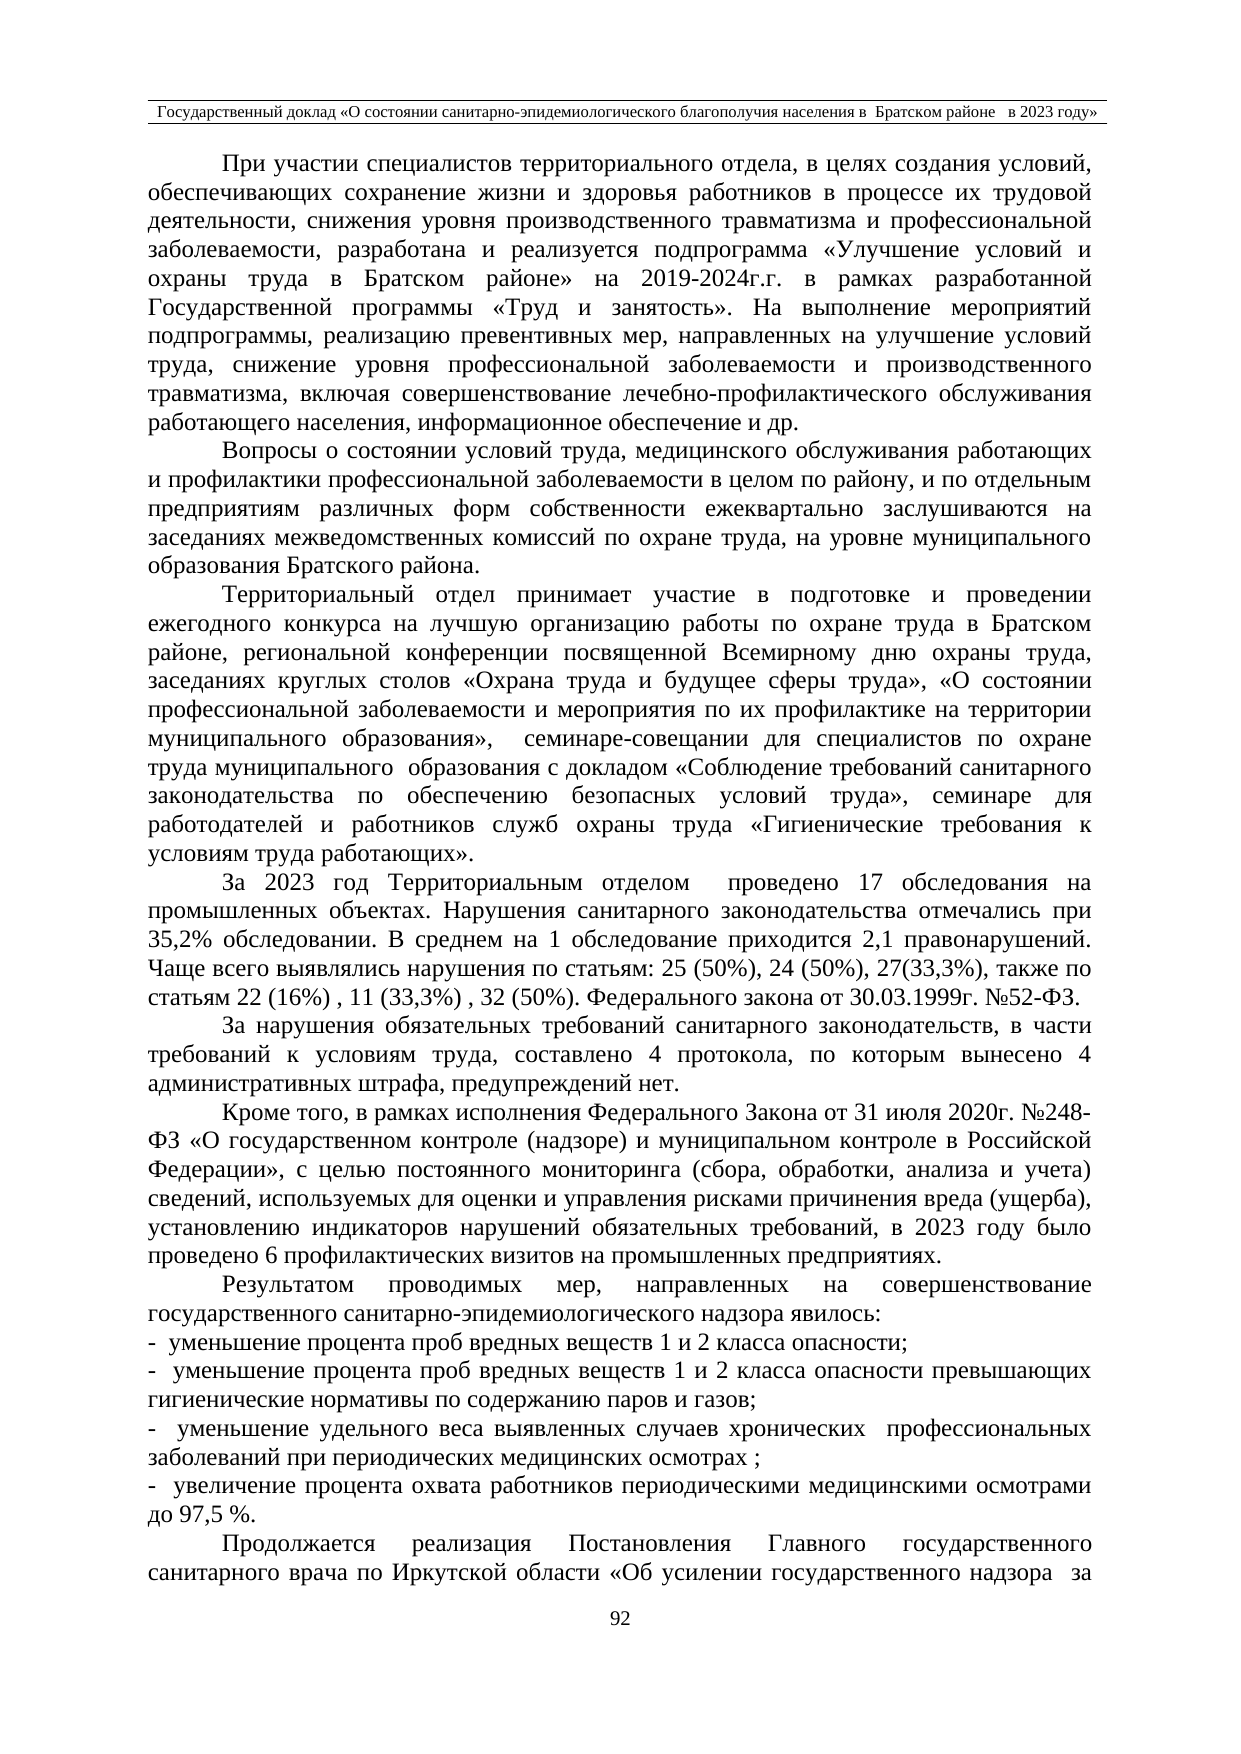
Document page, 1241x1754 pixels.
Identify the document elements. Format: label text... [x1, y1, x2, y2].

text При участии специалистов территориального отдела, в целях создания условий, обеспечивающих сохранение жизни и здоровья работников в процессе их трудовой деятельности, снижения уровня производственного травматизма и профессиональной заболеваемости, разработана и реализуется подпрограмма «Улучшение условий и охраны труда в Братском районе» на 2019-2024г.г. в рамках разработанной Государственной программы «Труд и занятость». На выполнение мероприятий подпрограммы, реализацию превентивных мер, направленных на улучшение условий труда, снижение уровня профессиональной заболеваемости и производственного травматизма, включая совершенствование лечебно-профилактического обслуживания работающего населения, информационное обеспечение и др. [148, 148, 1092, 435]
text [148, 1528, 1092, 1585]
text Территориальный отдел принимает участие в подготовке и проведении ежегодного конкурса на лучшую организацию работы по охране труда в Братском районе, региональной конференции посвященной Всемирному дню охраны труда, заседаниях круглых столов «Охрана труда и будущее сферы труда», «О состоянии профессиональной заболеваемости и мероприятия по их профилактике на территории муниципального образования», семинаре-совещании для специалистов по охране труда муниципального образования с докладом «Соблюдение требований санитарного законодательства по обеспечению безопасных условий труда», семинаре для работодателей и работников служб охраны труда «Гигиенические требования к условиям труда работающих». [148, 579, 1092, 867]
text Вопросы о состоянии условий труда, медицинского обслуживания работающих и профилактики профессиональной заболеваемости в целом по району, и по отдельным предприятиям различных форм собственности ежеквартально заслушиваются на заседаниях межведомственных комиссий по охране труда, на уровне муниципального образования Братского района. [148, 435, 1092, 579]
text За 2023 год Территориальным отделом проведено 17 обследования на промышленных объектах. Нарушения санитарного законодательства отмечались при 35,2% обследовании. В среднем на 1 обследование приходится 2,1 правонарушений. Чаще всего выявлялись нарушения по статьям: 25 (50%), 24 (50%), 27(33,3%), также по статьям 22 (16%) , 11 (33,3%) , 32 (50%). Федерального закона от 30.03.1999г. №52-ФЗ. [148, 867, 1092, 1010]
text - уменьшение процента проб вредных веществ 1 и 2 класса опасности превышающих гигиенические нормативы по содержанию паров и газов; [148, 1355, 1092, 1413]
text - увеличение процента охвата работников периодическими медицинскими осмотрами до 97,5 %. [148, 1470, 1092, 1528]
text - уменьшение удельного веса выявленных случаев хронических профессиональных заболеваний при периодических медицинских осмотрах ; [148, 1413, 1092, 1470]
text Результатом проводимых мер, направленных на совершенствование государственного санитарно-эпидемиологического надзора явилось: [148, 1269, 1092, 1327]
text Кроме того, в рамках исполнения Федерального Закона от 31 июля 2020г. №248-ФЗ «О государственном контроле (надзоре) и муниципальном контроле в Российской Федерации», с целью постоянного мониторинга (сбора, обработки, анализа и учета) сведений, используемых для оценки и управления рисками причинения вреда (ущерба), установлению индикаторов нарушений обязательных требований, в 2023 году было проведено 6 профилактических визитов на промышленных предприятиях. [148, 1097, 1092, 1269]
text За нарушения обязательных требований санитарного законодательств, в части требований к условиям труда, составлено 4 протокола, по которым вынесено 4 административных штрафа, предупреждений нет. [148, 1010, 1092, 1097]
text - уменьшение процента проб вредных веществ 1 и 2 класса опасности; [148, 1327, 1092, 1355]
